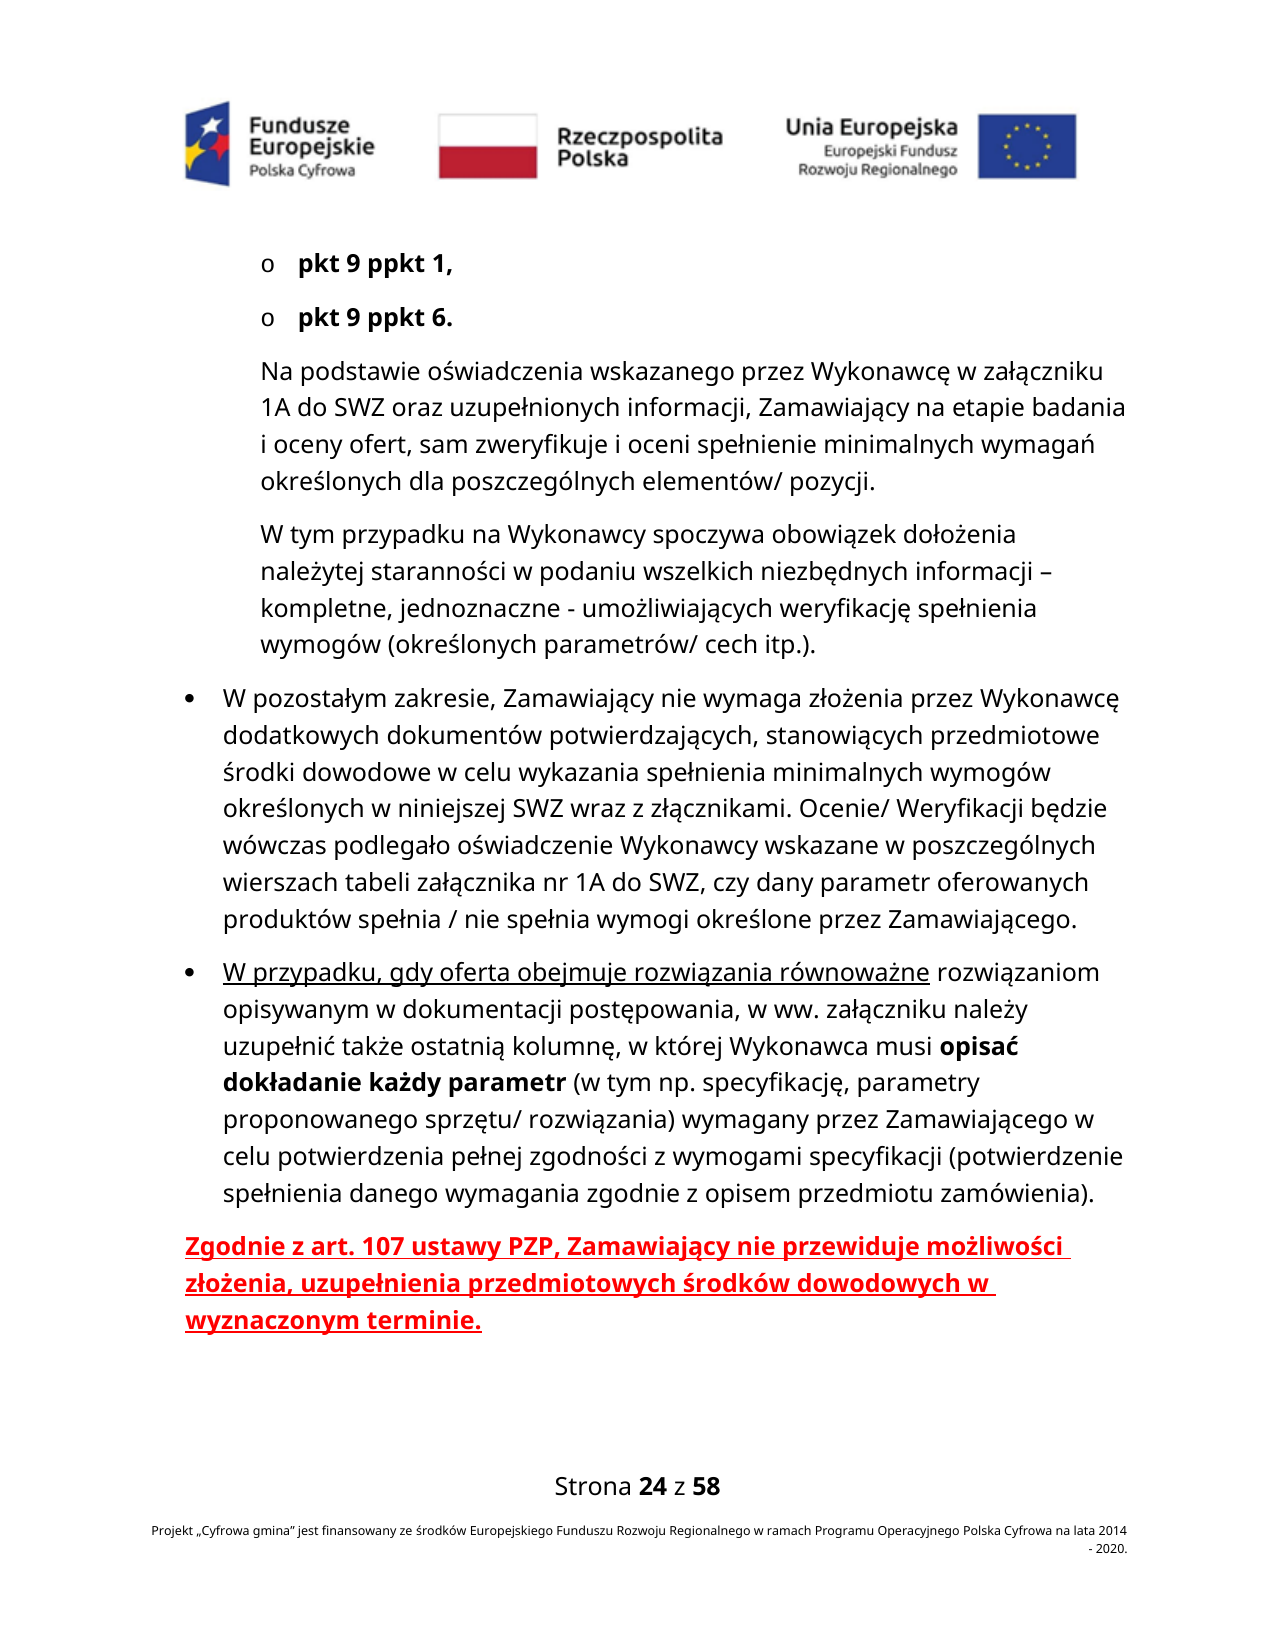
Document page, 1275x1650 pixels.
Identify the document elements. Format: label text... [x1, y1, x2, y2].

list pkt 9 ppkt 1, [260, 246, 1127, 280]
text W tym przypadku na Wykonawcy spoczywa obowiązek dołożenia należytej staranności w podaniu wszelkich niezbędnych informacji – kompletne, jednoznaczne - umożliwiających weryfikację spełnienia wymogów (określonych parametrów/ cech itp.). [260, 517, 1127, 661]
picture [165, 73, 1111, 227]
list W pozostałym zakresie, Zamawiający nie wymaga złożenia przez Wykonawcę dodatkowych dokumentów potwierdzających, stanowiących przedmiotowe środki dowodowe w celu wykazania spełnienia minimalnych wymogów określonych w niniejszej SWZ wraz z złącznikami. Ocenie/ Weryfikacji będzie wówczas podlegało oświadczenie Wykonawcy wskazane w poszczególnych wierszach tabeli załącznika nr 1A do SWZ, czy dany parametr oferowanych produktów spełnia / nie spełnia wymogi określone przez Zamawiającego. [185, 681, 1127, 935]
text Zgodnie z art. 107 ustawy PZP, Zamawiający nie przewiduje możliwości złożenia, uzupełnienia przedmiotowych środków dowodowych w wyznaczonym terminie. [185, 1229, 1127, 1336]
list pkt 9 ppkt 6. [260, 299, 1127, 334]
list W przypadku, gdy oferta obejmuje rozwiązania równoważne rozwiązaniom opisywanym w dokumentacji postępowania, w ww. załączniku należy uzupełnić także ostatnią kolumnę, w której Wykonawca musi opisać dokładanie każdy parametr (w tym np. specyfikację, parametry proponowanego sprzętu/ rozwiązania) wymagany przez Zamawiającego w celu potwierdzenia pełnej zgodności z wymogami specyfikacji (potwierdzenie spełnienia danego wymagania zgodnie z opisem przedmiotu zamówienia). [185, 955, 1127, 1209]
text Na podstawie oświadczenia wskazanego przez Wykonawcę w załączniku 1A do SWZ oraz uzupełnionych informacji, Zamawiający na etapie badania i oceny ofert, sam zweryfikuje i oceni spełnienie minimalnych wymagań określonych dla poszczególnych elementów/ pozycji. [260, 353, 1127, 497]
